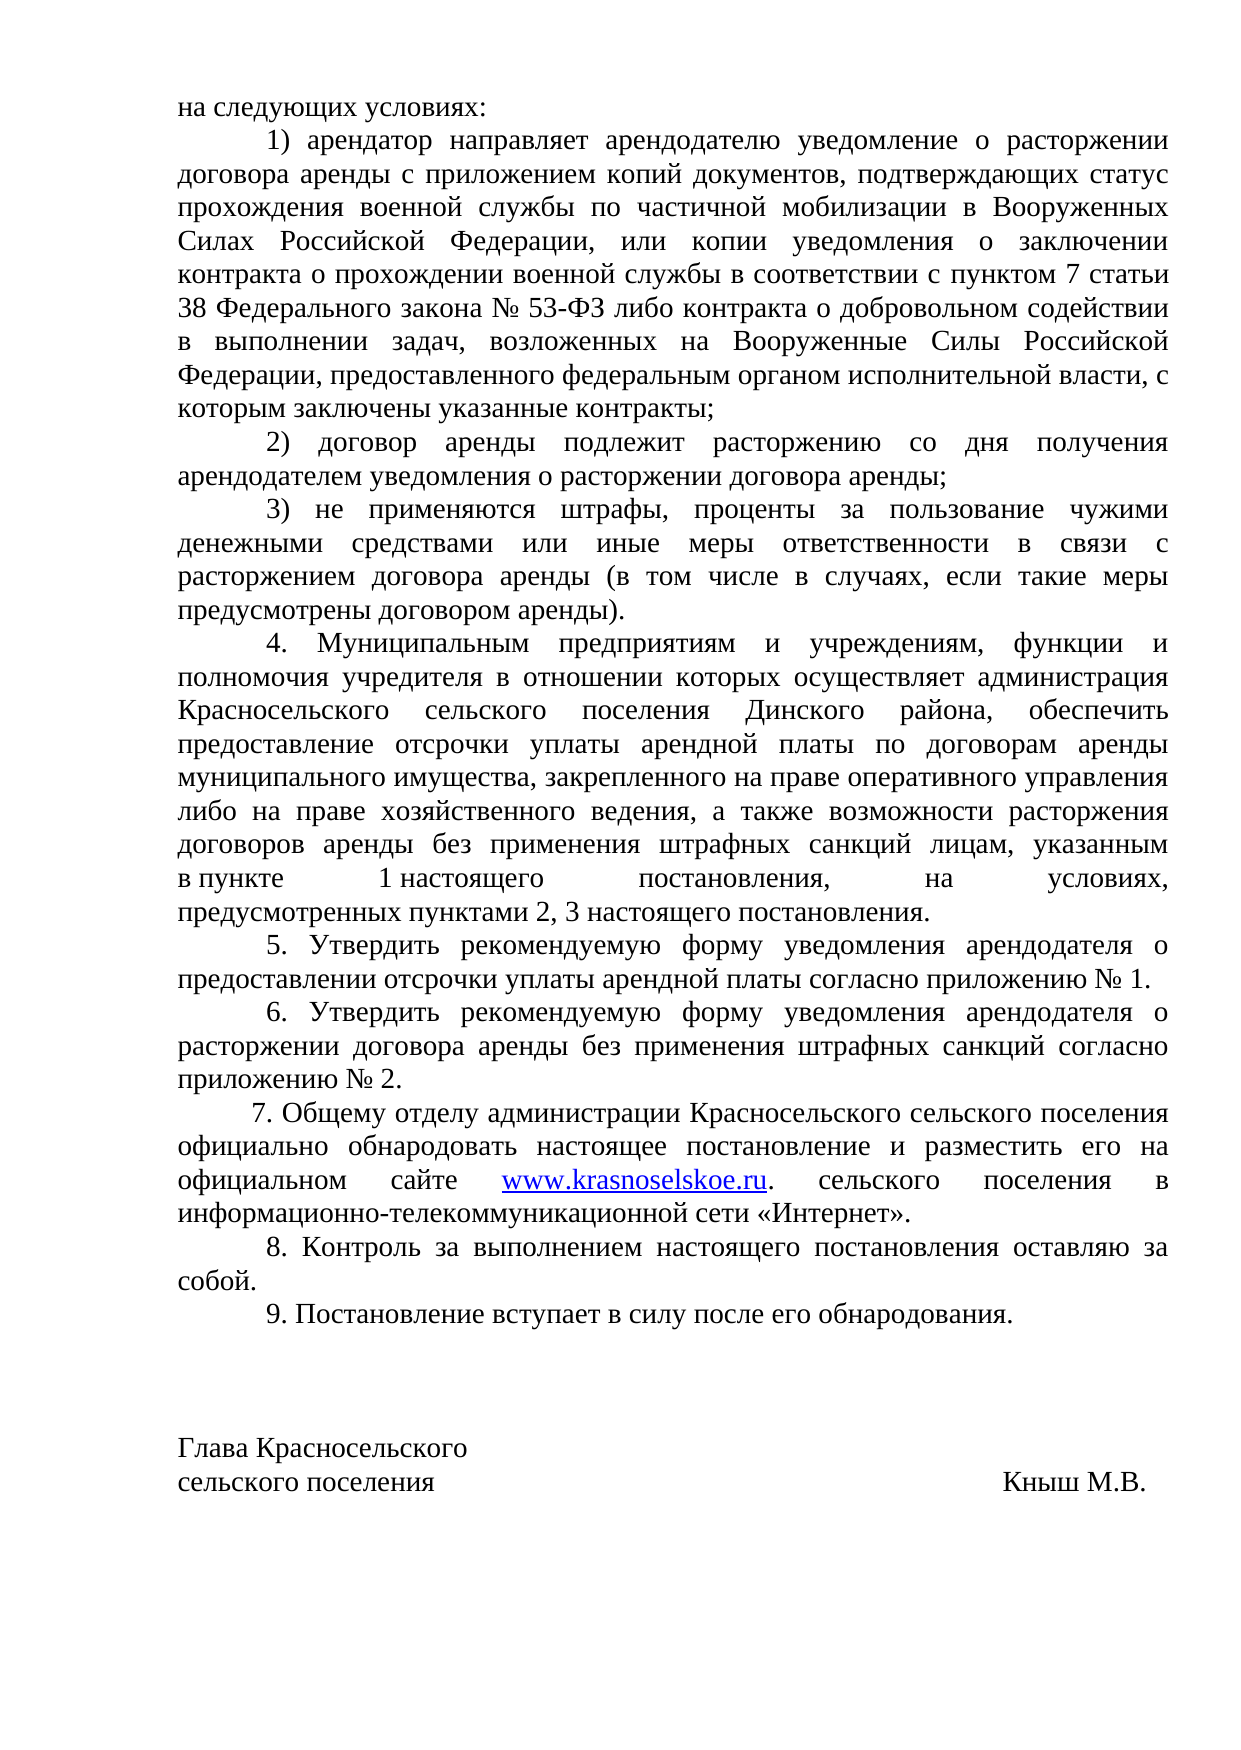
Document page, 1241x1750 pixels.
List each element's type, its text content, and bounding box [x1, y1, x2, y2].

text 8. Контроль за выполнением настоящего постановления оставляю за собой. [177, 1229, 1169, 1296]
text 9. Постановление вступает в силу после его обнародования. [177, 1296, 1169, 1330]
text 3) не применяются штрафы, проценты за пользование чужими денежными средствами или иные меры ответственности в связи с расторжением договора аренды (в том числе в случаях, если такие меры предусмотрены договором аренды). [177, 491, 1169, 625]
subtitle Глава Красносельского [0, 1430, 1169, 1464]
text 2) договор аренды подлежит расторжению со дня получения арендодателем уведомления о расторжении договора аренды; [177, 424, 1169, 491]
text 6. Утвердить рекомендуемую форму уведомления арендодателя о расторжении договора аренды без применения штрафных санкций согласно приложению № 2. [177, 994, 1169, 1095]
subtitle сельского поселения Кныш М.В. [0, 1464, 1169, 1497]
text 4. Муниципальным предприятиям и учреждениям, функции и полномочия учредителя в отношении которых осуществляет администрация Красносельского сельского поселения Динского района, обеспечить предоставление отсрочки уплаты арендной платы по договорам аренды муниципального имущества, закрепленного на праве оперативного управления либо на праве хозяйственного ведения, а также возможности расторжения договоров аренды без применения штрафных санкций лицам, указанным в пункте 1 настоящего постановления, на условиях, предусмотренных пунктами 2, 3 настоящего постановления. [177, 625, 1169, 927]
text 7. Общему отделу администрации Красносельского сельского поселения официально обнародовать настоящее постановление и разместить его на официальном сайте www.krasnoselskoe.ru. сельского поселения в информационно-телекоммуникационной сети «Интернет». [177, 1095, 1169, 1229]
text 1) арендатор направляет арендодателю уведомление о расторжении договора аренды с приложением копий документов, подтверждающих статус прохождения военной службы по частичной мобилизации в Вооруженных Силах Российской Федерации, или копии уведомления о заключении контракта о прохождении военной службы в соответствии с пунктом 7 статьи 38 Федерального закона № 53-ФЗ либо контракта о добровольном содействии в выполнении задач, возложенных на Вооруженные Силы Российской Федерации, предоставленного федеральным органом исполнительной власти, с которым заключены указанные контракты; [177, 122, 1169, 424]
text 5. Утвердить рекомендуемую форму уведомления арендодателя о предоставлении отсрочки уплаты арендной платы согласно приложению № 1. [177, 927, 1169, 994]
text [177, 89, 1169, 122]
